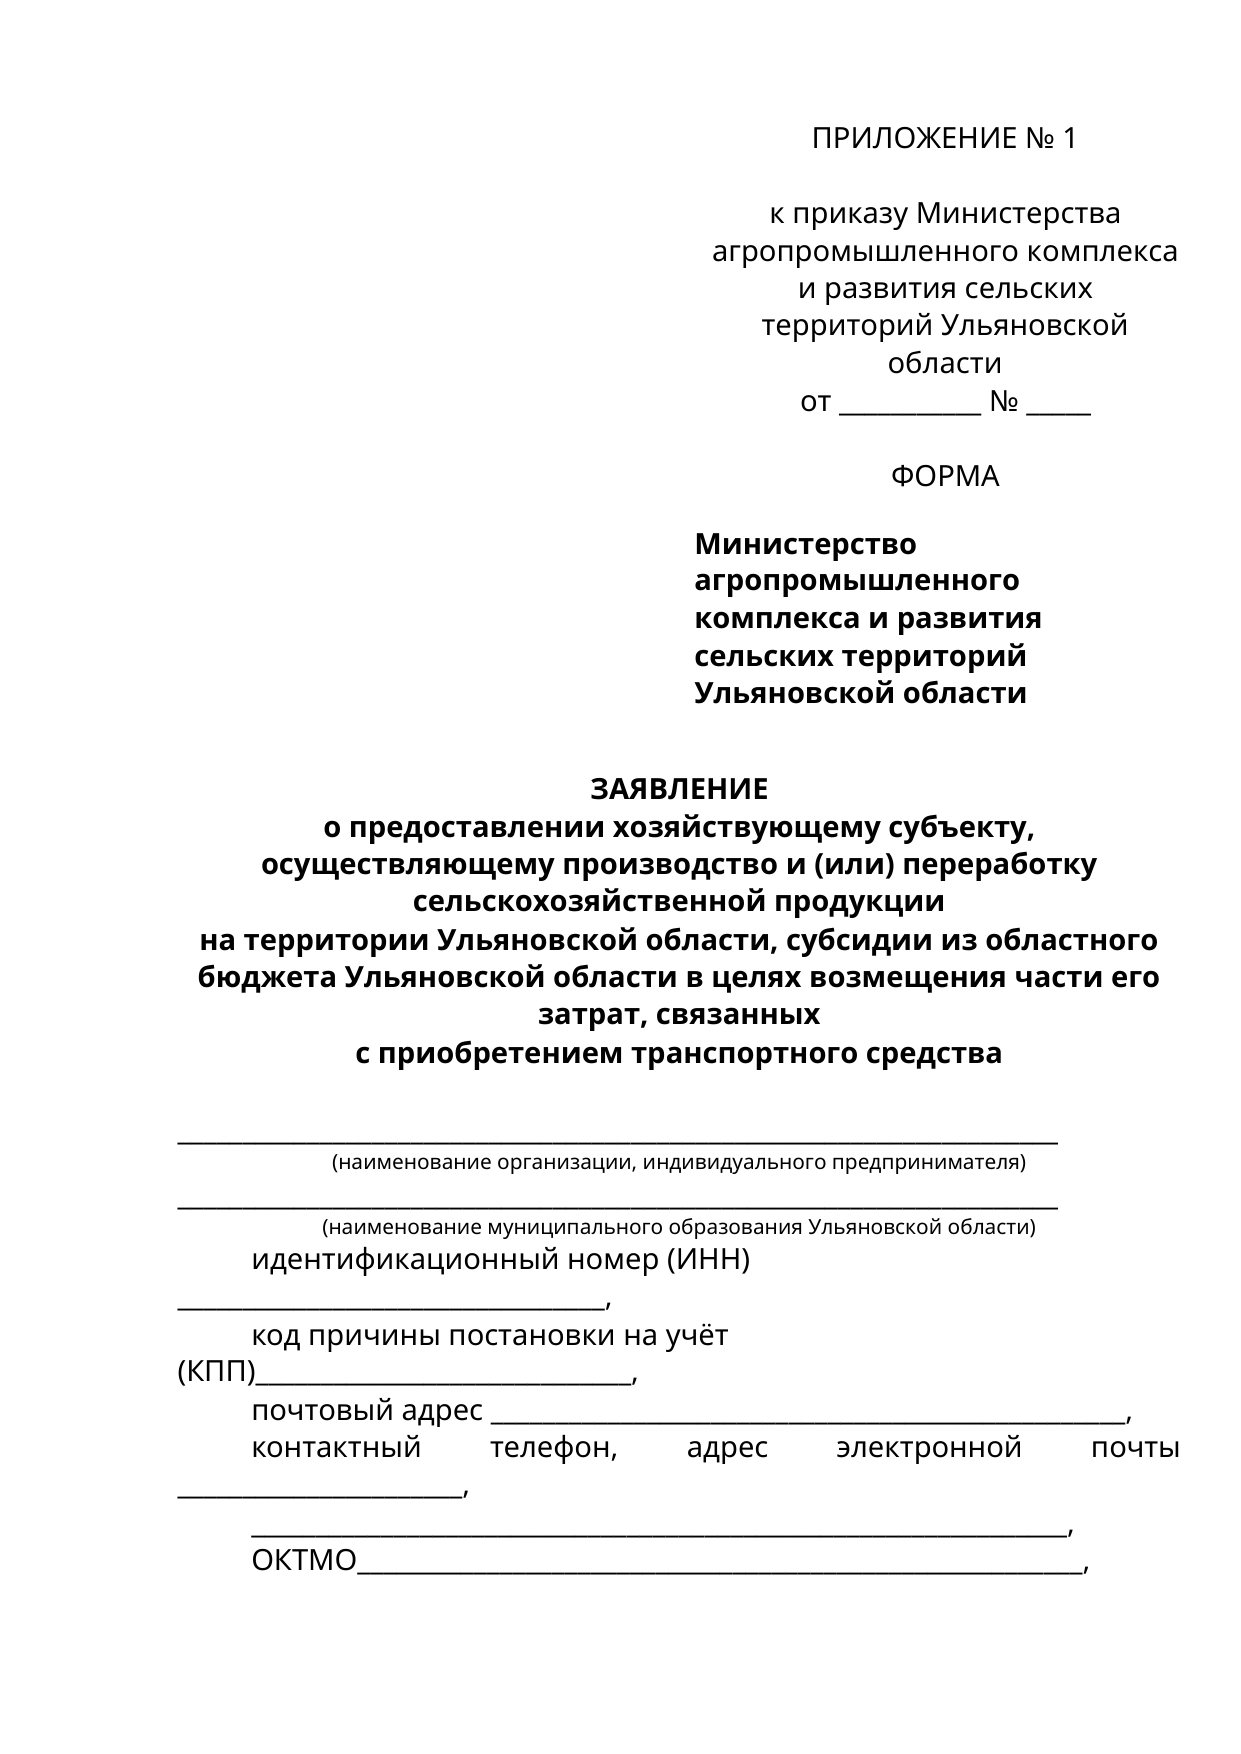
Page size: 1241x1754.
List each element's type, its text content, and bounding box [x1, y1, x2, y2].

text к приказу Министерства [709, 193, 1181, 231]
text от ___________ № _____ [709, 382, 1181, 419]
text почтовый адрес _________________________________________________, [177, 1390, 1181, 1428]
text (наименование муниципального образования Ульяновской области) [177, 1213, 1181, 1239]
text ____________________________________________________________________ [177, 1110, 1181, 1148]
text _______________________________________________________________, [177, 1503, 1181, 1541]
text ПРИЛОЖЕНИЕ № 1 [709, 118, 1181, 156]
text с приобретением транспортного средства [177, 1033, 1181, 1071]
text о предоставлении хозяйствующему субъекту, осуществляющему производство и (или) переработку сельскохозяйственной продукции [177, 807, 1181, 920]
text Министерство агропромышленного комплекса и развития сельских территорий Ульяновской области [694, 524, 1181, 712]
text ФОРМА [709, 457, 1181, 494]
text ОКТМО________________________________________________________, [177, 1541, 1181, 1578]
text и развития сельских территорий Ульяновской области [709, 268, 1181, 382]
text код причины постановки на учёт (КПП)_____________________________, [177, 1315, 1181, 1390]
text (наименование организации, индивидуального предпринимателя) [177, 1148, 1181, 1175]
text ЗАЯВЛЕНИЕ [177, 770, 1181, 807]
text идентификационный номер (ИНН) _________________________________, [177, 1239, 1181, 1315]
text контактный телефон, адрес электронной почты ______________________, [177, 1428, 1181, 1503]
text агропромышленного комплекса [709, 231, 1181, 268]
text на территории Ульяновской области, субсидии из областного бюджета Ульяновской области в целях возмещения части его затрат, связанных [177, 920, 1181, 1033]
text ____________________________________________________________________ [177, 1175, 1181, 1213]
